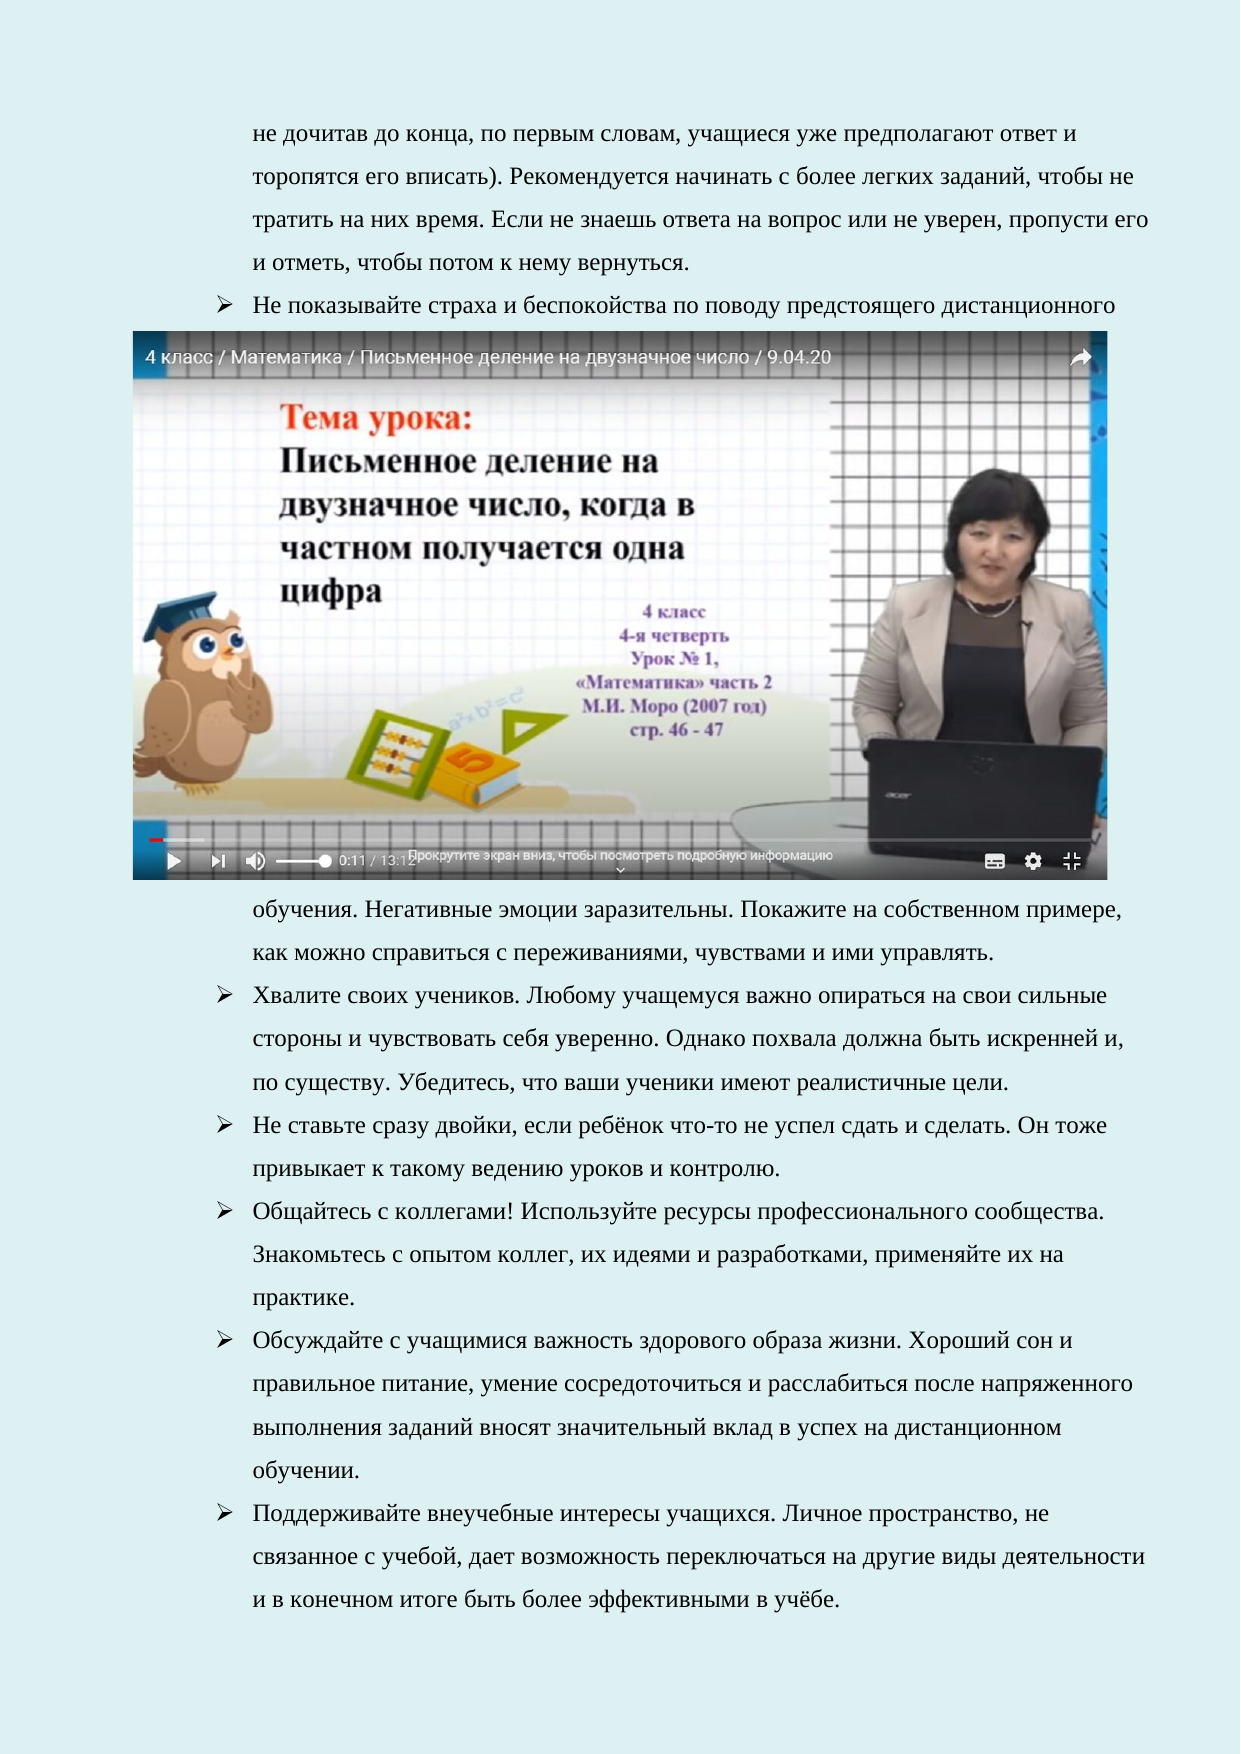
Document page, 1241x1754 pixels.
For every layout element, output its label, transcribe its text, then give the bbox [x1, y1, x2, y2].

list Обсуждайте с учащимися важность здорового образа жизни. Хороший сон и правильное питание, умение сосредоточиться и расслабиться после напряженного выполнения заданий вносят значительный вклад в успех на дистанционном обучении. [215, 1325, 1152, 1483]
picture [132, 331, 1108, 880]
list Хвалите своих учеников. Любому учащемуся важно опираться на свои сильные стороны и чувствовать себя уверенно. Однако похвала должна быть искренней и, по существу. Убедитесь, что ваши ученики имеют реалистичные цели. [215, 980, 1152, 1095]
list Поддерживайте внеучебные интересы учащихся. Личное пространство, не связанное с учебой, дает возможность переключаться на другие виды деятельности и в конечном итоге быть более эффективными в учёбе. [215, 1498, 1152, 1613]
list Общайтесь с коллегами! Используйте ресурсы профессионального сообщества. Знакомьтесь с опытом коллег, их идеями и разработками, применяйте их на практике. [215, 1196, 1152, 1311]
list Не ставьте сразу двойки, если ребёнок что-то не успел сдать и сделать. Он тоже привыкает к такому ведению уроков и контролю. [215, 1110, 1152, 1182]
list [215, 118, 1152, 276]
